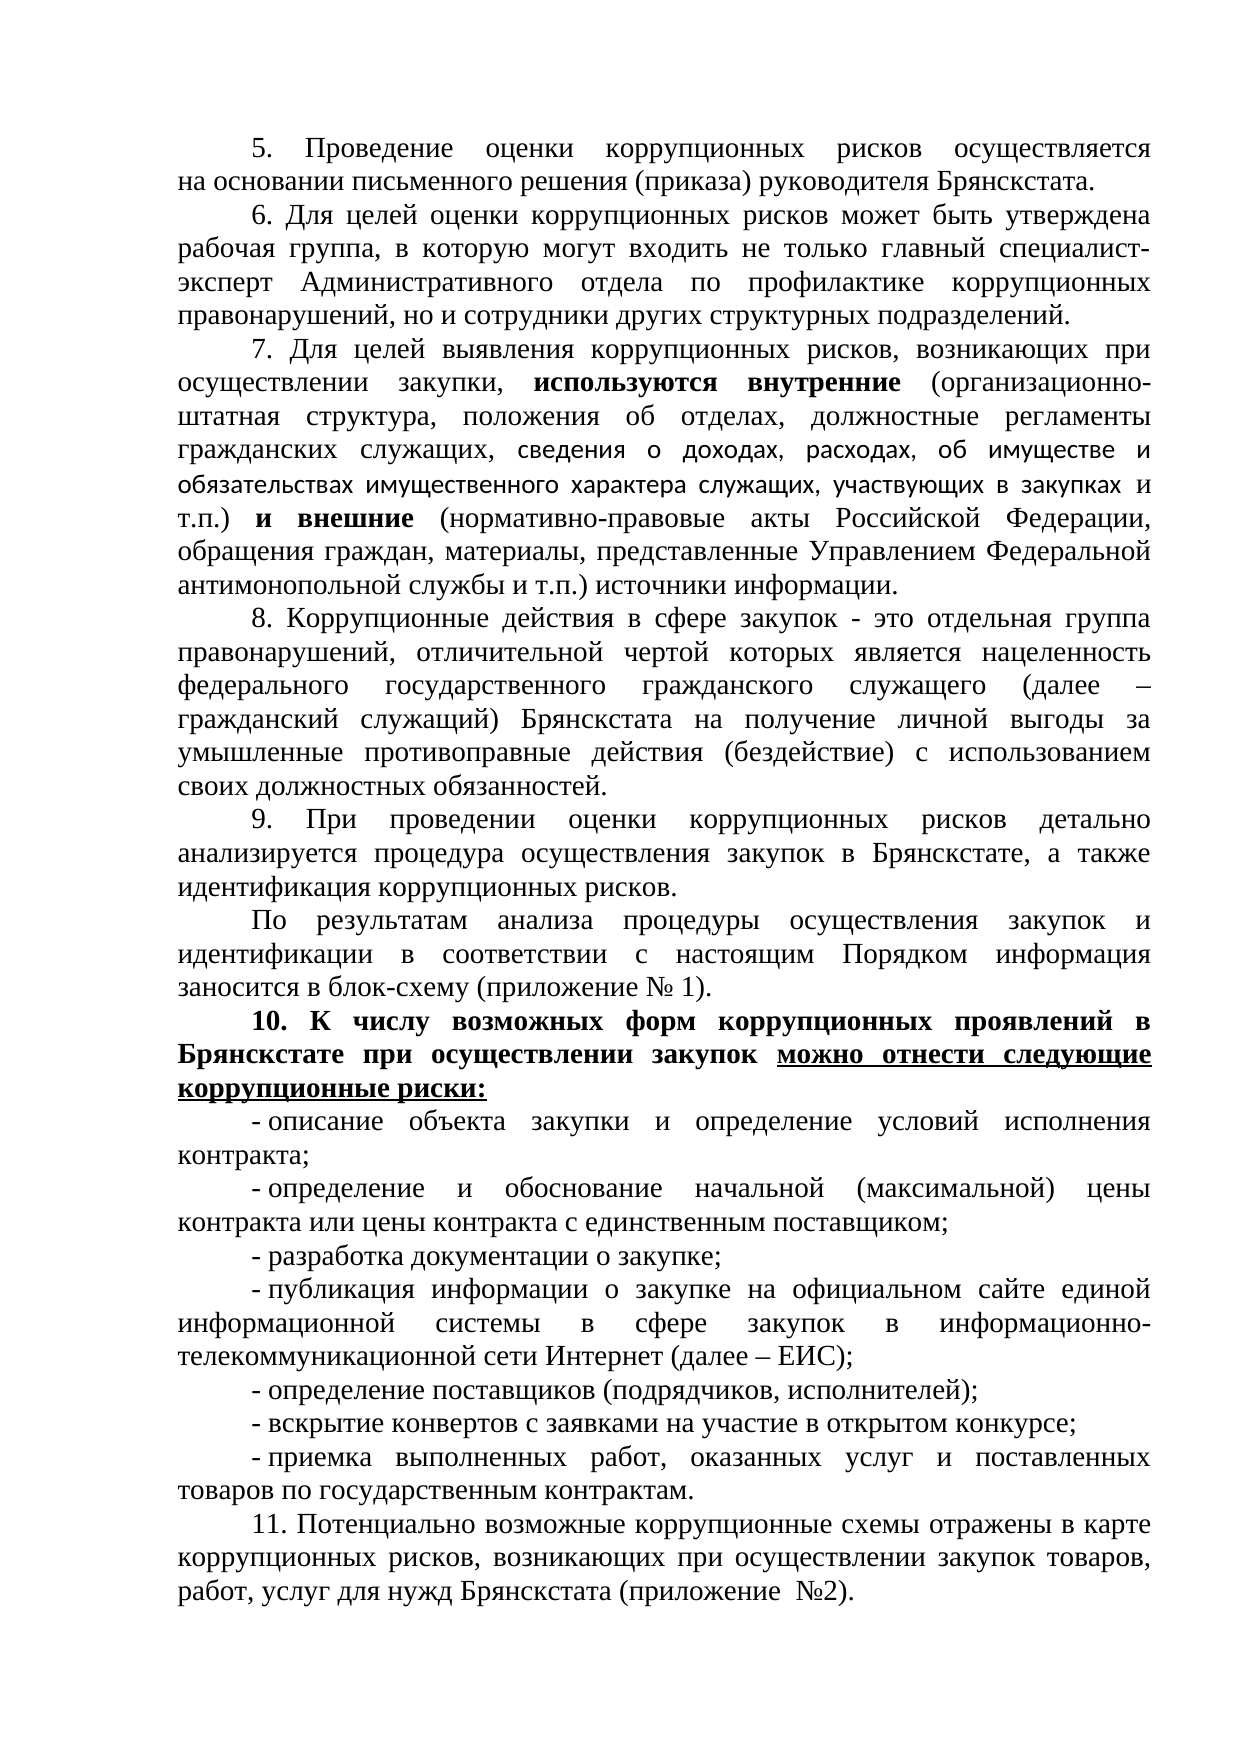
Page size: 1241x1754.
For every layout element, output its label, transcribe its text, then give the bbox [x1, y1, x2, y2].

text 10. К числу возможных форм коррупционных проявлений в Брянскстате при осуществлении закупок можно отнести следующие коррупционные риски: [177, 1003, 1152, 1103]
text 7. Для целей выявления коррупционных рисков, возникающих при осуществлении закупки, используются внутренние (организационно-штатная структура, положения об отделах, должностные регламенты гражданских служащих, сведения о доходах, расходах, об имуществе и обязательствах имущественного характера служащих, участвующих в закупках и т.п.) и внешние (нормативно-правовые акты Российской Федерации, обращения граждан, материалы, представленные Управлением Федеральной антимонопольной службы и т.п.) источники информации. [177, 331, 1152, 600]
text По результатам анализа процедуры осуществления закупок и идентификации в соответствии с настоящим Порядком информация заносится в блок-схему (приложение № 1). [177, 902, 1152, 1003]
text - определение поставщиков (подрядчиков, исполнителей); [177, 1372, 1152, 1405]
text - описание объекта закупки и определение условий исполнения контракта; [177, 1103, 1152, 1171]
text 8. Коррупционные действия в сфере закупок - это отдельная группа правонарушений, отличительной чертой которых является нацеленность федерального государственного гражданского служащего (далее – гражданский служащий) Брянскстата на получение личной выгоды за умышленные противоправные действия (бездействие) с использованием своих должностных обязанностей. [177, 600, 1152, 802]
text - определение и обоснование начальной (максимальной) цены контракта или цены контракта с единственным поставщиком; [177, 1171, 1152, 1238]
text 6. Для целей оценки коррупционных рисков может быть утверждена рабочая группа, в которую могут входить не только главный специалист-эксперт Административного отдела по профилактике коррупционных правонарушений, но и сотрудники других структурных подразделений. [177, 197, 1152, 331]
text 5. Проведение оценки коррупционных рисков осуществляется на основании письменного решения (приказа) руководителя Брянскстата. [177, 130, 1152, 197]
text - приемка выполненных работ, оказанных услуг и поставленных товаров по государственным контрактам. [177, 1439, 1152, 1506]
text - вскрытие конвертов с заявками на участие в открытом конкурсе; [177, 1405, 1152, 1439]
text 11. Потенциально возможные коррупционные схемы отражены в карте коррупционных рисков, возникающих при осуществлении закупок товаров, работ, услуг для нужд Брянскстата (приложение №2). [177, 1506, 1152, 1607]
text 9. При проведении оценки коррупционных рисков детально анализируется процедура осуществления закупок в Брянскстате, а также идентификация коррупционных рисков. [177, 802, 1152, 902]
text - публикация информации о закупке на официальном сайте единой информационной системы в сфере закупок в информационно-телекоммуникационной сети Интернет (далее – ЕИС); [177, 1271, 1152, 1372]
text - разработка документации о закупке; [177, 1238, 1152, 1271]
